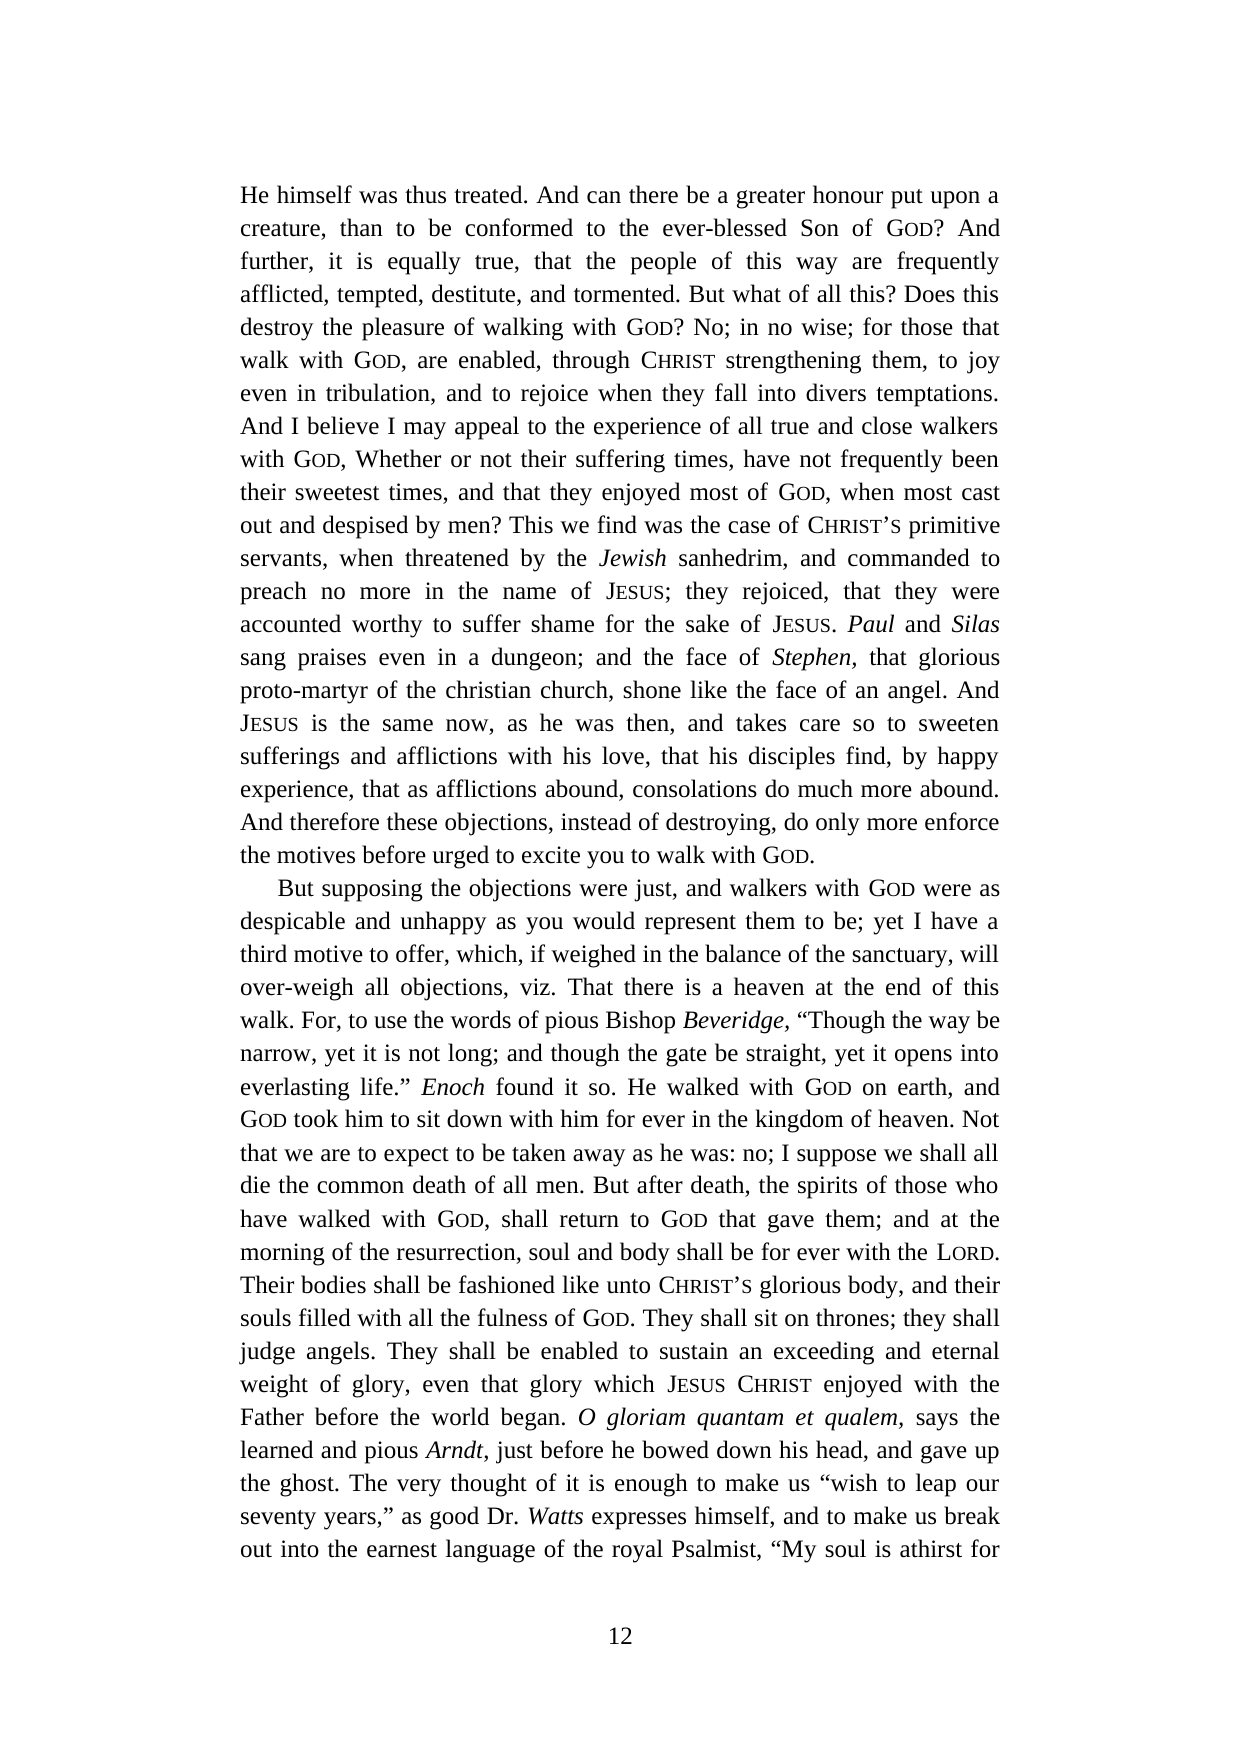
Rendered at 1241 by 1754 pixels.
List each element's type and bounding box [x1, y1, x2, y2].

text [240, 873, 1000, 1563]
text [240, 180, 1000, 869]
